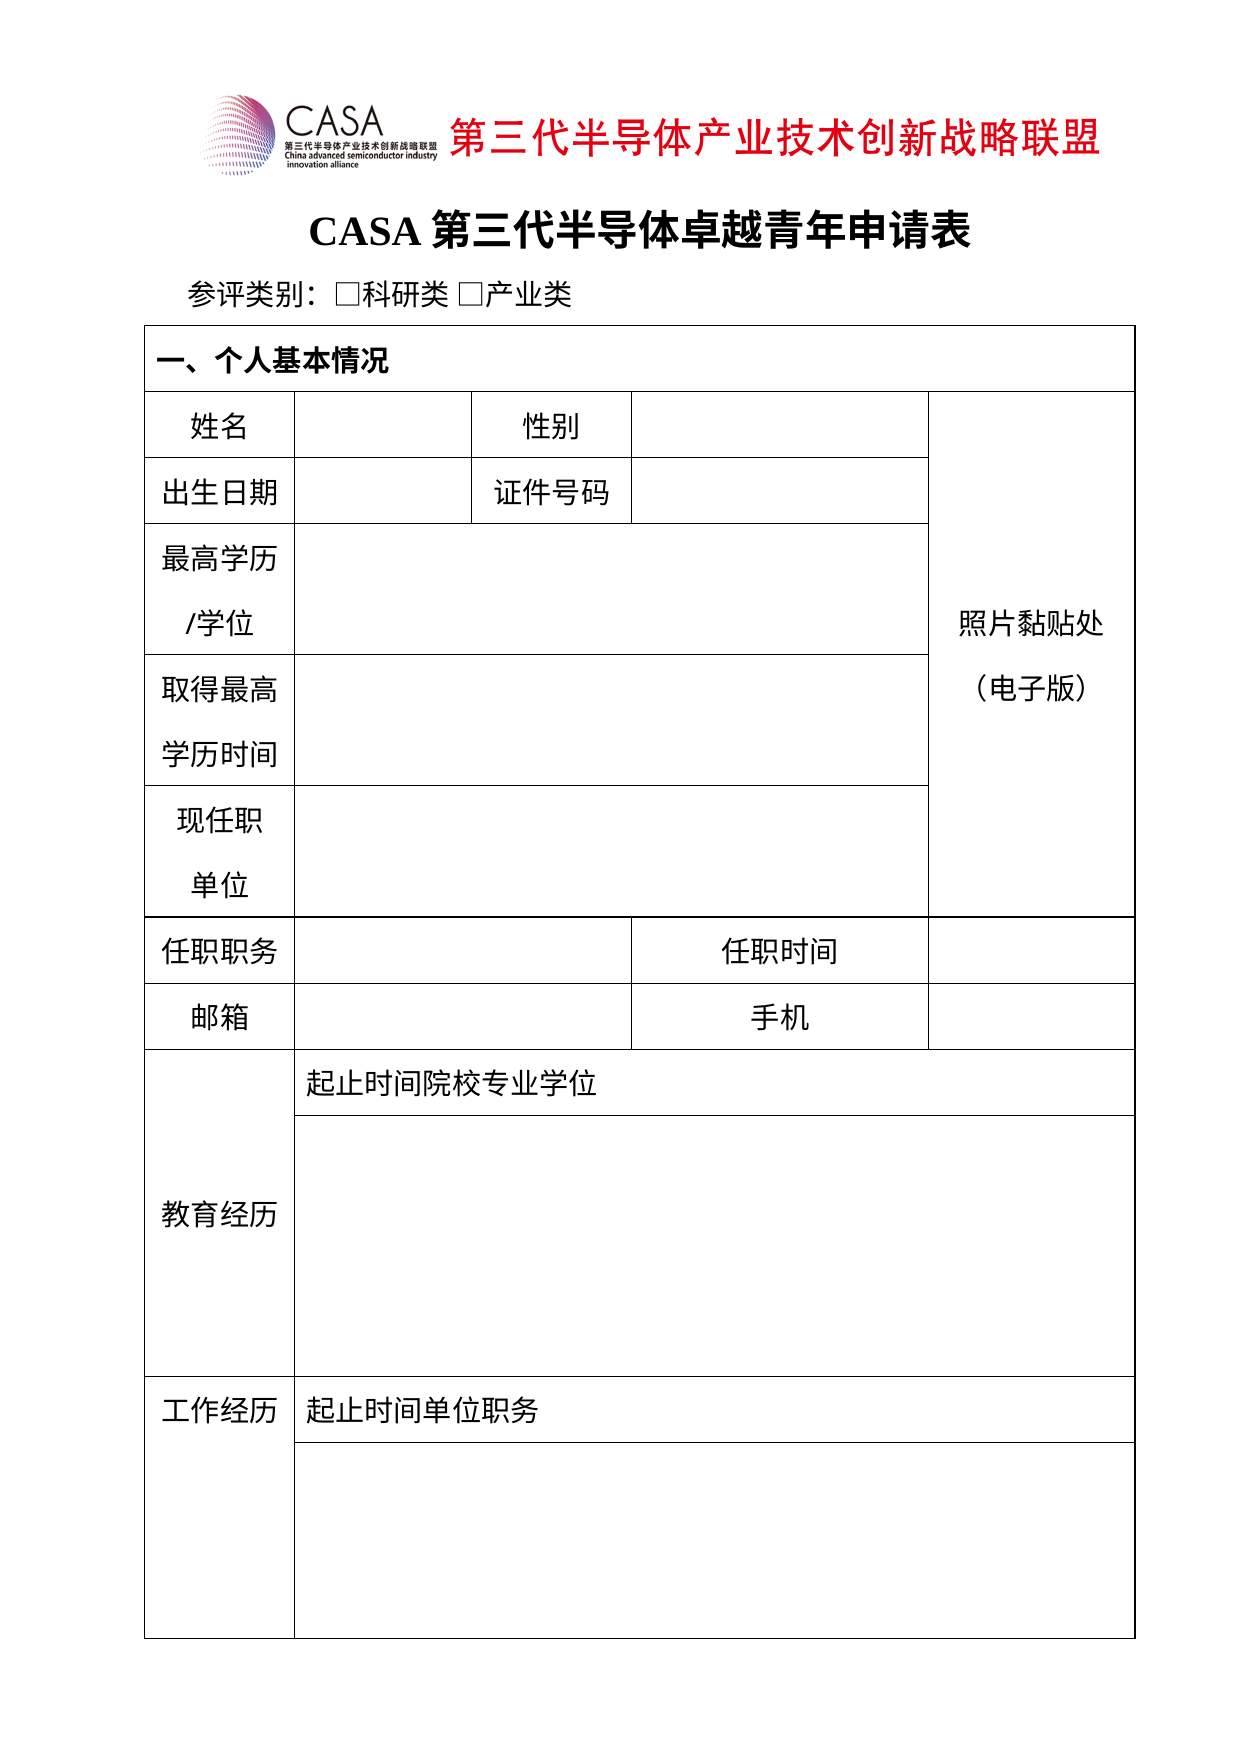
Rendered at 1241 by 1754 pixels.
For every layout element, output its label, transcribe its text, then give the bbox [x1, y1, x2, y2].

table_cell 证件号码 [472, 458, 631, 523]
table_cell [295, 1443, 1134, 1638]
table_cell [295, 1116, 1134, 1376]
table_cell 起止时间院校专业学位 [295, 1050, 1134, 1114]
table_cell [929, 918, 1134, 982]
picture [187, 88, 1103, 188]
table_cell [295, 786, 928, 916]
table_cell 取得最高学历时间 [145, 655, 294, 785]
table_cell 姓名 [145, 392, 294, 457]
table_cell 邮箱 [145, 984, 294, 1048]
table_cell [295, 458, 471, 523]
table_cell 工作经历 [145, 1377, 294, 1638]
table_cell [632, 392, 928, 457]
table_cell [295, 918, 631, 982]
table_cell 任职时间 [632, 918, 928, 982]
table_cell [295, 984, 631, 1048]
table_cell [295, 392, 471, 457]
text CASA第三代半导体卓越青年申请表 [187, 195, 1092, 260]
table_cell [295, 524, 928, 654]
table_cell 出生日期 [145, 458, 294, 523]
text 参评类别：□科研类 □产业类 [187, 260, 1092, 325]
table_cell 性别 [472, 392, 631, 457]
table_cell 任职职务 [145, 918, 294, 982]
table_cell 现任职 单位 [145, 786, 294, 916]
table_cell 最高学历 /学位 [145, 524, 294, 654]
table_cell 照片黏贴处 （电子版） [929, 392, 1134, 916]
table_cell 手机 [632, 984, 928, 1048]
table_cell [632, 458, 928, 523]
table_cell 起止时间单位职务 [295, 1377, 1134, 1442]
table_header 一、个人基本情况 [145, 326, 1134, 391]
table_cell [295, 655, 928, 785]
table_cell [929, 984, 1134, 1048]
table_cell 教育经历 [145, 1050, 294, 1376]
